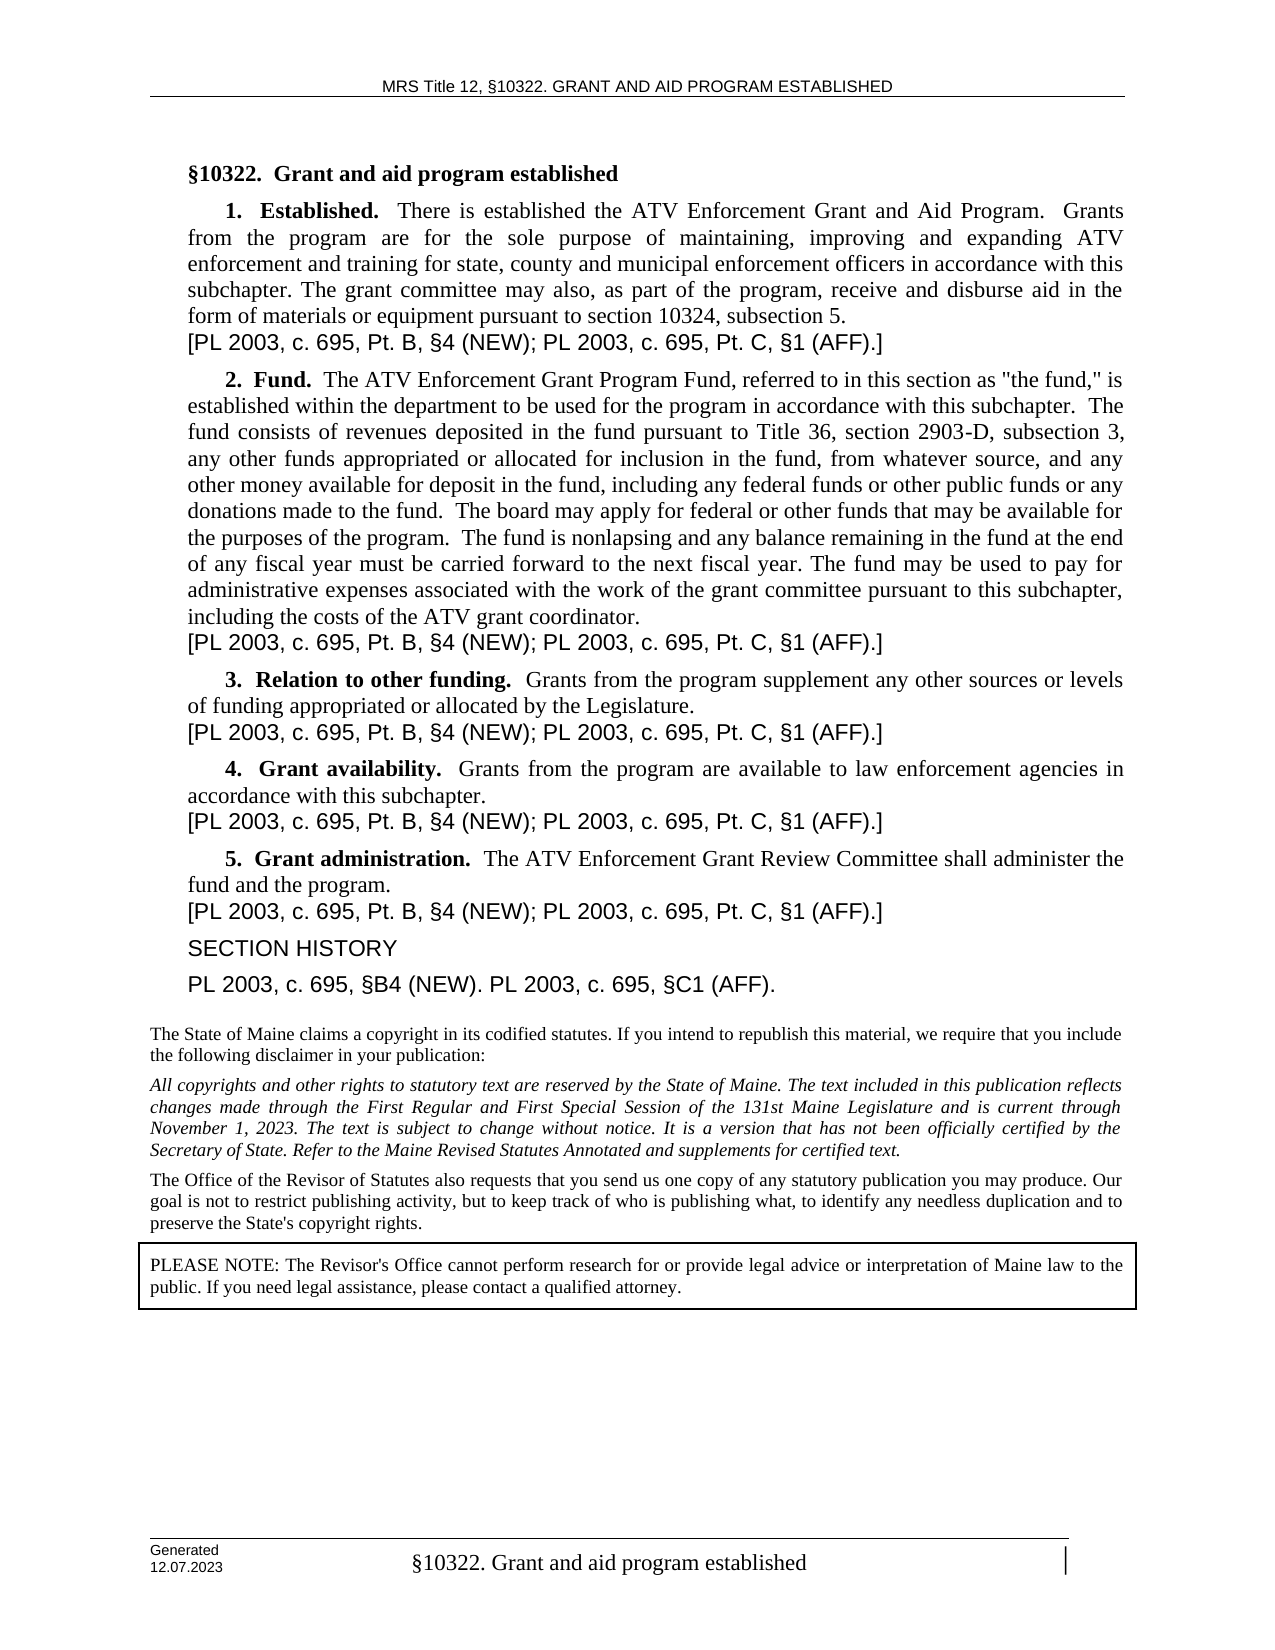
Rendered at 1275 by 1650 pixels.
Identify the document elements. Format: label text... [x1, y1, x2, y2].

text [PL 2003, c. 695, Pt. B, §4 (NEW); PL 2003, c. 695, Pt. C, §1 (AFF).] [187, 808, 1125, 834]
text The Office of the Revisor of Statutes also requests that you send us one copy of any statutory publication you may produce. Our goal is not to restrict publishing activity, but to keep track of who is publishing what, to identify any needless duplication and to preserve the State's copyright rights. [150, 1169, 1125, 1233]
text PLEASE NOTE: The Revisor's Office cannot perform research for or provide legal advice or interpretation of Maine law to the public. If you need legal assistance, please contact a qualified attorney. [140, 1244, 1135, 1308]
text [PL 2003, c. 695, Pt. B, §4 (NEW); PL 2003, c. 695, Pt. C, §1 (AFF).] [187, 898, 1125, 924]
text PL 2003, c. 695, §B4 (NEW). PL 2003, c. 695, §C1 (AFF). [187, 971, 1125, 998]
text 4. Grant availability. Grants from the program are available to law enforcement agencies in accordance with this subchapter. [187, 756, 1125, 808]
text [PL 2003, c. 695, Pt. B, §4 (NEW); PL 2003, c. 695, Pt. C, §1 (AFF).] [187, 719, 1125, 745]
text [PL 2003, c. 695, Pt. B, §4 (NEW); PL 2003, c. 695, Pt. C, §1 (AFF).] [187, 329, 1125, 355]
text All copyrights and other rights to statutory text are reserved by the State of Maine. The text included in this publication reflects changes made through the First Regular and First Special Session of the 131st Maine Legislature and is current through November 1, 2023 . The text is subject to change without notice. It is a version that has not been officially certified by the Secretary of State. Refer to the Maine Revised Statutes Annotated and supplements for certified text. [150, 1074, 1125, 1160]
text The State of Maine claims a copyright in its codified statutes. If you intend to republish this material, we require that you include the following disclaimer in your publication: [150, 1023, 1125, 1066]
text 3. Relation to other funding. Grants from the program supplement any other sources or levels of funding appropriated or allocated by the Legislature. [187, 666, 1125, 719]
text [PL 2003, c. 695, Pt. B, §4 (NEW); PL 2003, c. 695, Pt. C, §1 (AFF).] [187, 629, 1125, 656]
text §10322. Grant and aid program established [187, 160, 1125, 187]
text 1. Established. There is established the ATV Enforcement Grant and Aid Program. Grants from the program are for the sole purpose of maintaining, improving and expanding ATV enforcement and training for state, county and municipal enforcement officers in accordance with this subchapter. The grant committee may also, as part of the program, receive and disburse aid in the form of materials or equipment pursuant to section 10324, subsection 5. [187, 197, 1125, 329]
text 5. Grant administration. The ATV Enforcement Grant Review Committee shall administer the fund and the program. [187, 845, 1125, 898]
text SECTION HISTORY [187, 934, 1125, 961]
text 2. Fund. The ATV Enforcement Grant Program Fund, referred to in this section as "the fund," is established within the department to be used for the program in accordance with this subchapter. The fund consists of revenues deposited in the fund pursuant to Title 36, section 2903‑D, subsection 3, any other funds appropriated or allocated for inclusion in the fund, from whatever source, and any other money available for deposit in the fund, including any federal funds or other public funds or any donations made to the fund. The board may apply for federal or other funds that may be available for the purposes of the program. The fund is nonlapsing and any balance remaining in the fund at the end of any fiscal year must be carried forward to the next fiscal year. The fund may be used to pay for administrative expenses associated with the work of the grant committee pursuant to this subchapter, including the costs of the ATV grant coordinator. [187, 366, 1125, 629]
